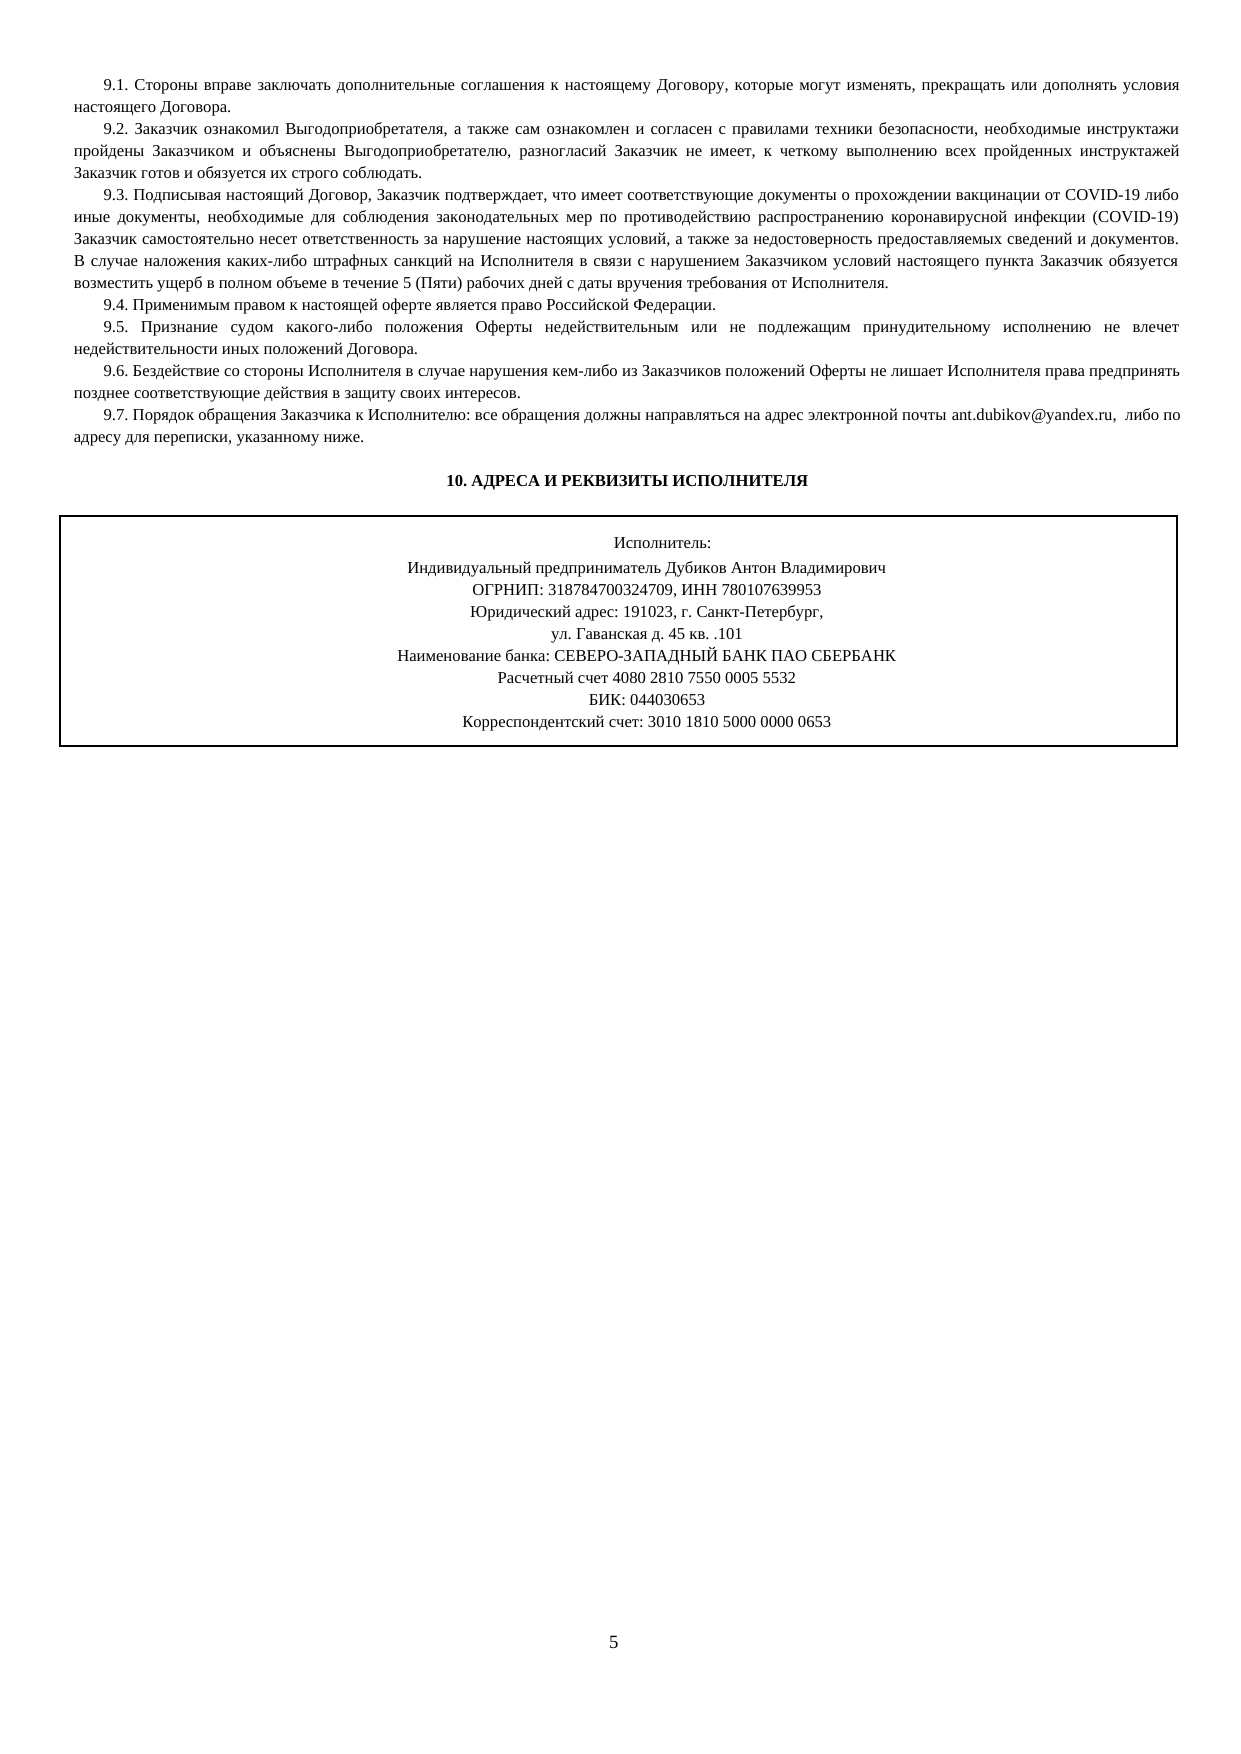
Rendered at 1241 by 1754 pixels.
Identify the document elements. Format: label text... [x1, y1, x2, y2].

table_header Исполнитель: Индивидуальный предприниматель Дубиков Антон Владимирович ОГРНИП: 318784700324709, ИНН 780107639953 Юридический адрес: 191023, г. Санкт-Петербург, ул. Гаванская д. 45 кв. .101 Наименование банка: СЕВЕРО-ЗАПАДНЫЙ БАНК ПАО СБЕРБАНК Расчетный счет 4080 2810 7550 0005 5532 БИК: 044030653 Корреспондентский счет: 3010 1810 5000 0000 0653 [61, 517, 1176, 745]
text 9.3. Подписывая настоящий Договор, Заказчик подтверждает, что имеет соответствующие документы о прохождении вакцинации от COVID-19 либо иные документы, необходимые для соблюдения законодательных мер по противодействию распространению коронавирусной инфекции (COVID-19) Заказчик самостоятельно несет ответственность за нарушение настоящих условий, а также за недостоверность предоставляемых сведений и документов. В случае наложения каких-либо штрафных санкций на Исполнителя в связи с нарушением Заказчиком условий настоящего пункта Заказчик обязуется возместить ущерб в полном объеме в течение 5 (Пяти) рабочих дней с даты вручения требования от Исполнителя. [74, 185, 1181, 292]
text 9.4. Применимым правом к настоящей оферте является право Российской Федерации. [74, 295, 1181, 314]
text 9.1. Стороны вправе заключать дополнительные соглашения к настоящему Договору, которые могут изменять, прекращать или дополнять условия настоящего Договора. [74, 75, 1181, 116]
text 9.7. Порядок обращения Заказчика к Исполнителю: все обращения должны направляться на адрес электронной почты @yandex.ru, либо по адресу для переписки, указанному ниже. [74, 405, 1181, 446]
text 10. АДРЕСА И РЕКВИЗИТЫ ИСПОЛНИТЕЛЯ [74, 471, 1181, 490]
text 9.6. Бездействие со стороны Исполнителя в случае нарушения кем-либо из Заказчиков положений Оферты не лишает Исполнителя права предпринять позднее соответствующие действия в защиту своих интересов. [74, 361, 1181, 402]
text 9.5. Признание судом какого-либо положения Оферты недействительным или не подлежащим принудительному исполнению не влечет недействительности иных положений Договора. [74, 317, 1181, 358]
text 9.2. Заказчик ознакомил Выгодоприобретателя, а также сам ознакомлен и согласен с правилами техники безопасности, необходимые инструктажи пройдены Заказчиком и объяснены Выгодоприобретателю, разногласий Заказчик не имеет, к четкому выполнению всех пройденных инструктажей Заказчик готов и обязуется их строго соблюдать. [74, 119, 1181, 182]
